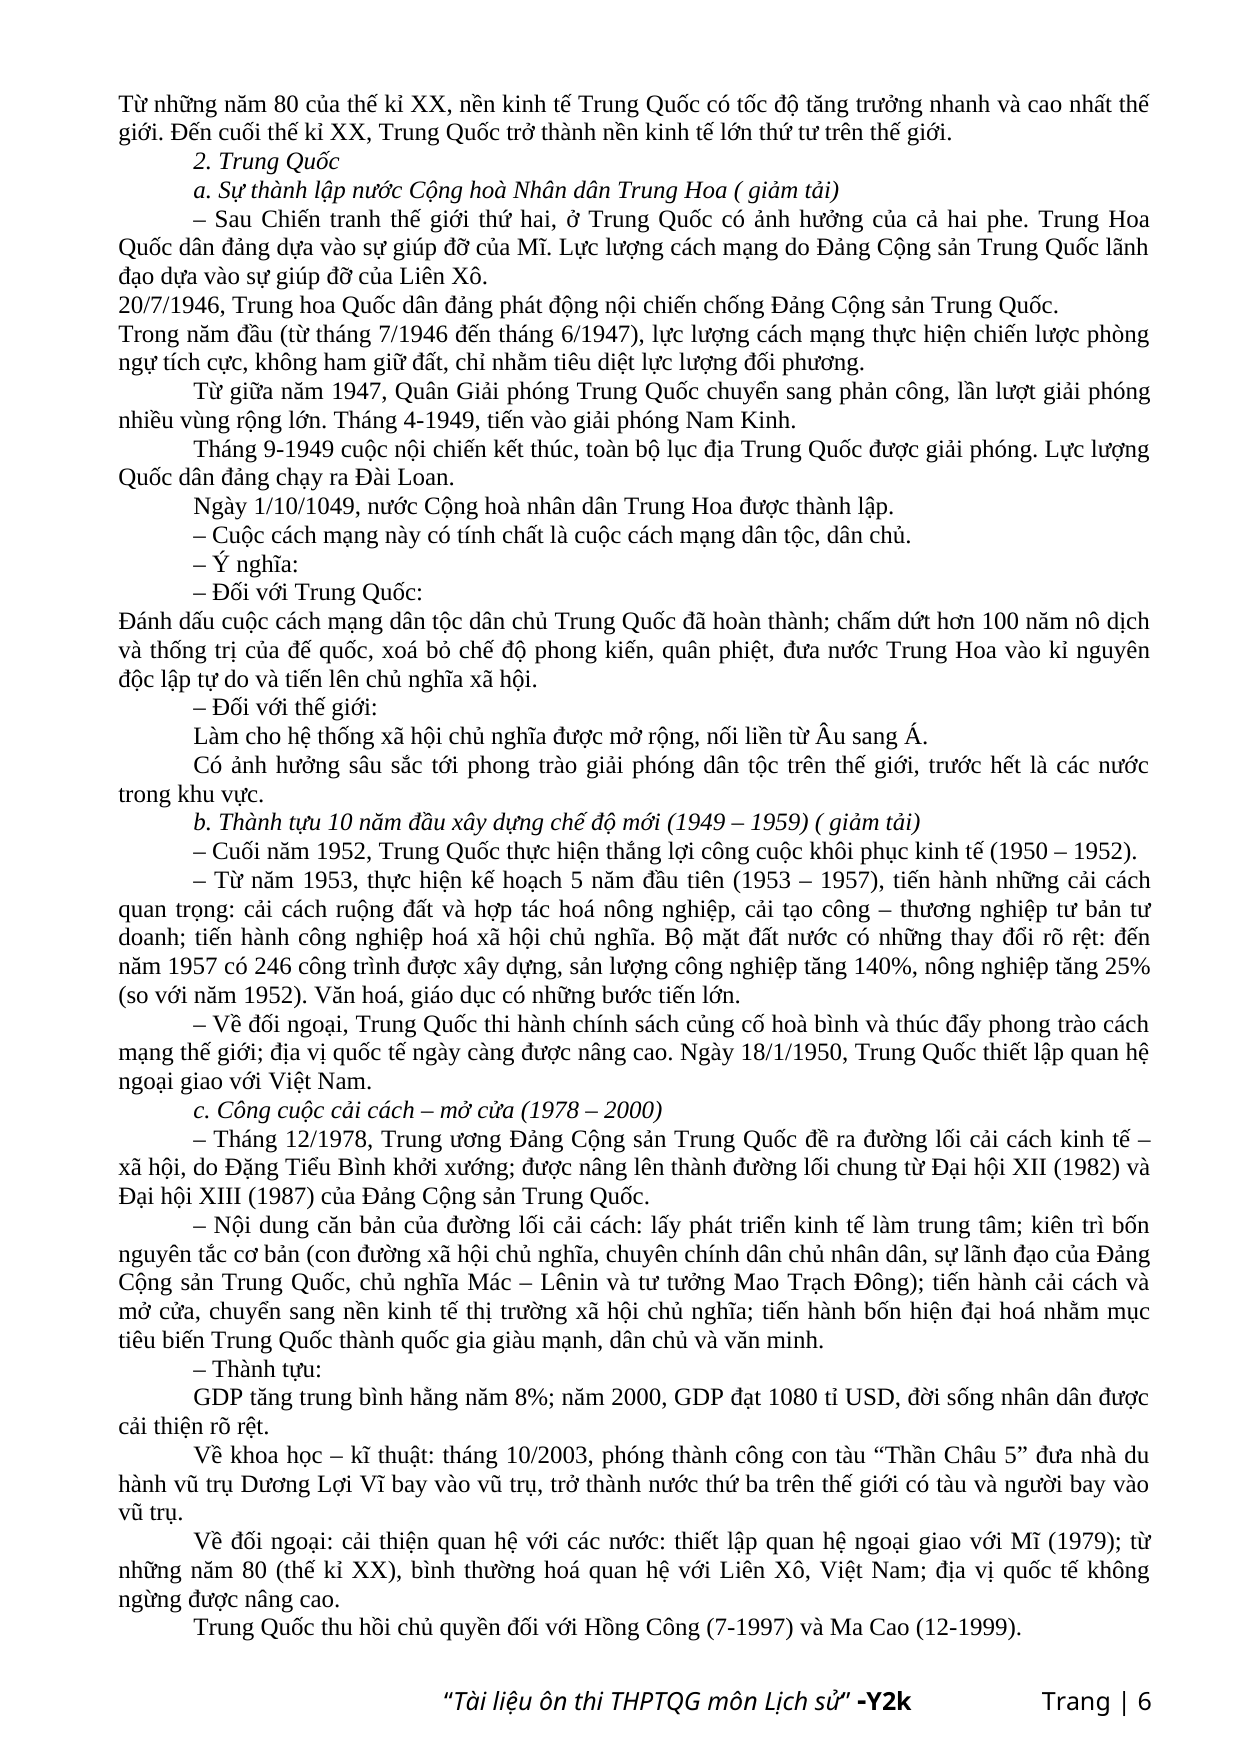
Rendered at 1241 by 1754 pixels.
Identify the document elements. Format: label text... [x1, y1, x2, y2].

text Từ những năm 80 của thế kỉ XX, nền kinh tế Trung Quốc có tốc độ tăng trưởng nhanh và cao nhất thế giới. Đến cuối thế kỉ XX, Trung Quốc trở thành nền kinh tế lớn thứ tư trên thế giới. [118, 89, 1152, 146]
text Tháng 9-1949 cuộc nội chiến kết thúc, toàn bộ lục địa Trung Quốc được giải phóng. Lực lượng Quốc dân đảng chạy ra Đài Loan. [118, 434, 1152, 491]
text – Ý nghĩa: [118, 549, 1152, 577]
text 2. Trung Quốc [118, 146, 1152, 175]
text Trong năm đầu (từ tháng 7/1946 đến tháng 6/1947), lực lượng cách mạng thực hiện chiến lược phòng ngự tích cực, không ham giữ đất, chỉ nhằm tiêu diệt lực lượng đối phương. [118, 319, 1152, 376]
text b. Thành tựu 10 năm đầu xây dựng chế độ mới (1949 – 1959) ( giảm tải) [118, 807, 1152, 836]
text – Đối với thế giới: [118, 692, 1152, 721]
text Có ảnh hưởng sâu sắc tới phong trào giải phóng dân tộc trên thế giới, trước hết là các nước trong khu vực. [118, 750, 1152, 807]
text – Sau Chiến tranh thế giới thứ hai, ở Trung Quốc có ảnh hưởng của cả hai phe. Trung Hoa Quốc dân đảng dựa vào sự giúp đỡ của Mĩ. Lực lượng cách mạng do Đảng Cộng sản Trung Quốc lãnh đạo dựa vào sự giúp đỡ của Liên Xô. [118, 204, 1152, 290]
text – Đối với Trung Quốc: [118, 577, 1152, 606]
text – Tháng 12/1978, Trung ương Đảng Cộng sản Trung Quốc đề ra đường lối cải cách kinh tế – xã hội, do Đặng Tiểu Bình khởi xướng; được nâng lên thành đường lối chung từ Đại hội XII (1982) và Đại hội XIII (1987) của Đảng Cộng sản Trung Quốc. [118, 1124, 1152, 1210]
text GDP tăng trung bình hằng năm 8%; năm 2000, GDP đạt 1080 tỉ USD, đời sống nhân dân được cải thiện rõ rệt. [118, 1382, 1152, 1440]
text Về đối ngoại: cải thiện quan hệ với các nước: thiết lập quan hệ ngoại giao với Mĩ (1979); từ những năm 80 (thế kỉ XX), bình thường hoá quan hệ với Liên Xô, Việt Nam; địa vị quốc tế không ngừng được nâng cao. [118, 1526, 1152, 1612]
text – Nội dung căn bản của đường lối cải cách: lấy phát triển kinh tế làm trung tâm; kiên trì bốn nguyên tắc cơ bản (con đường xã hội chủ nghĩa, chuyên chính dân chủ nhân dân, sự lãnh đạo của Đảng Cộng sản Trung Quốc, chủ nghĩa Mác – Lênin và tư tưởng Mao Trạch Đông); tiến hành cải cách và mở cửa, chuyển sang nền kinh tế thị trường xã hội chủ nghĩa; tiến hành bốn hiện đại hoá nhằm mục tiêu biến Trung Quốc thành quốc gia giàu mạnh, dân chủ và văn minh. [118, 1210, 1152, 1354]
text – Thành tựu: [118, 1354, 1152, 1382]
text – Cuối năm 1952, Trung Quốc thực hiện thắng lợi công cuộc khôi phục kinh tế (1950 – 1952). [118, 836, 1152, 865]
text Về khoa học – kĩ thuật: tháng 10/2003, phóng thành công con tàu “Thần Châu 5” đưa nhà du hành vũ trụ Dương Lợi Vĩ bay vào vũ trụ, trở thành nước thứ ba trên thế giới có tàu và người bay vào vũ trụ. [118, 1440, 1152, 1526]
text a. Sự thành lập nước Cộng hoà Nhân dân Trung Hoa ( giảm tải) [118, 175, 1152, 204]
text Đánh dấu cuộc cách mạng dân tộc dân chủ Trung Quốc đã hoàn thành; chấm dứt hơn 100 năm nô dịch và thống trị của đế quốc, xoá bỏ chế độ phong kiến, quân phiệt, đưa nước Trung Hoa vào kỉ nguyên độc lập tự do và tiến lên chủ nghĩa xã hội. [118, 606, 1152, 692]
text – Về đối ngoại, Trung Quốc thi hành chính sách củng cố hoà bình và thúc đẩy phong trào cách mạng thế giới; địa vị quốc tế ngày càng được nâng cao. Ngày 18/1/1950, Trung Quốc thiết lập quan hệ ngoại giao với Việt Nam. [118, 1009, 1152, 1095]
text Trung Quốc thu hồi chủ quyền đối với Hồng Công (7-1997) và Ma Cao (12-1999). [118, 1612, 1152, 1641]
text Làm cho hệ thống xã hội chủ nghĩa được mở rộng, nối liền từ Âu sang Á. [118, 721, 1152, 750]
text – Từ năm 1953, thực hiện kế hoạch 5 năm đầu tiên (1953 – 1957), tiến hành những cải cách quan trọng: cải cách ruộng đất và hợp tác hoá nông nghiệp, cải tạo công – thương nghiệp tư bản tư doanh; tiến hành công nghiệp hoá xã hội chủ nghĩa. Bộ mặt đất nước có những thay đổi rõ rệt: đến năm 1957 có 246 công trình được xây dựng, sản lượng công nghiệp tăng 140%, nông nghiệp tăng 25% (so với năm 1952). Văn hoá, giáo dục có những bước tiến lớn. [118, 865, 1152, 1009]
text Ngày 1/10/1049, nước Cộng hoà nhân dân Trung Hoa được thành lập. [118, 491, 1152, 520]
text c. Công cuộc cải cách – mở cửa (1978 – 2000) [118, 1095, 1152, 1124]
text – Cuộc cách mạng này có tính chất là cuộc cách mạng dân tộc, dân chủ. [118, 520, 1152, 549]
text Từ giữa năm 1947, Quân Giải phóng Trung Quốc chuyển sang phản công, lần lượt giải phóng nhiều vùng rộng lớn. Tháng 4-1949, tiến vào giải phóng Nam Kinh. [118, 376, 1152, 434]
text 20/7/1946, Trung hoa Quốc dân đảng phát động nội chiến chống Đảng Cộng sản Trung Quốc. [118, 290, 1152, 319]
